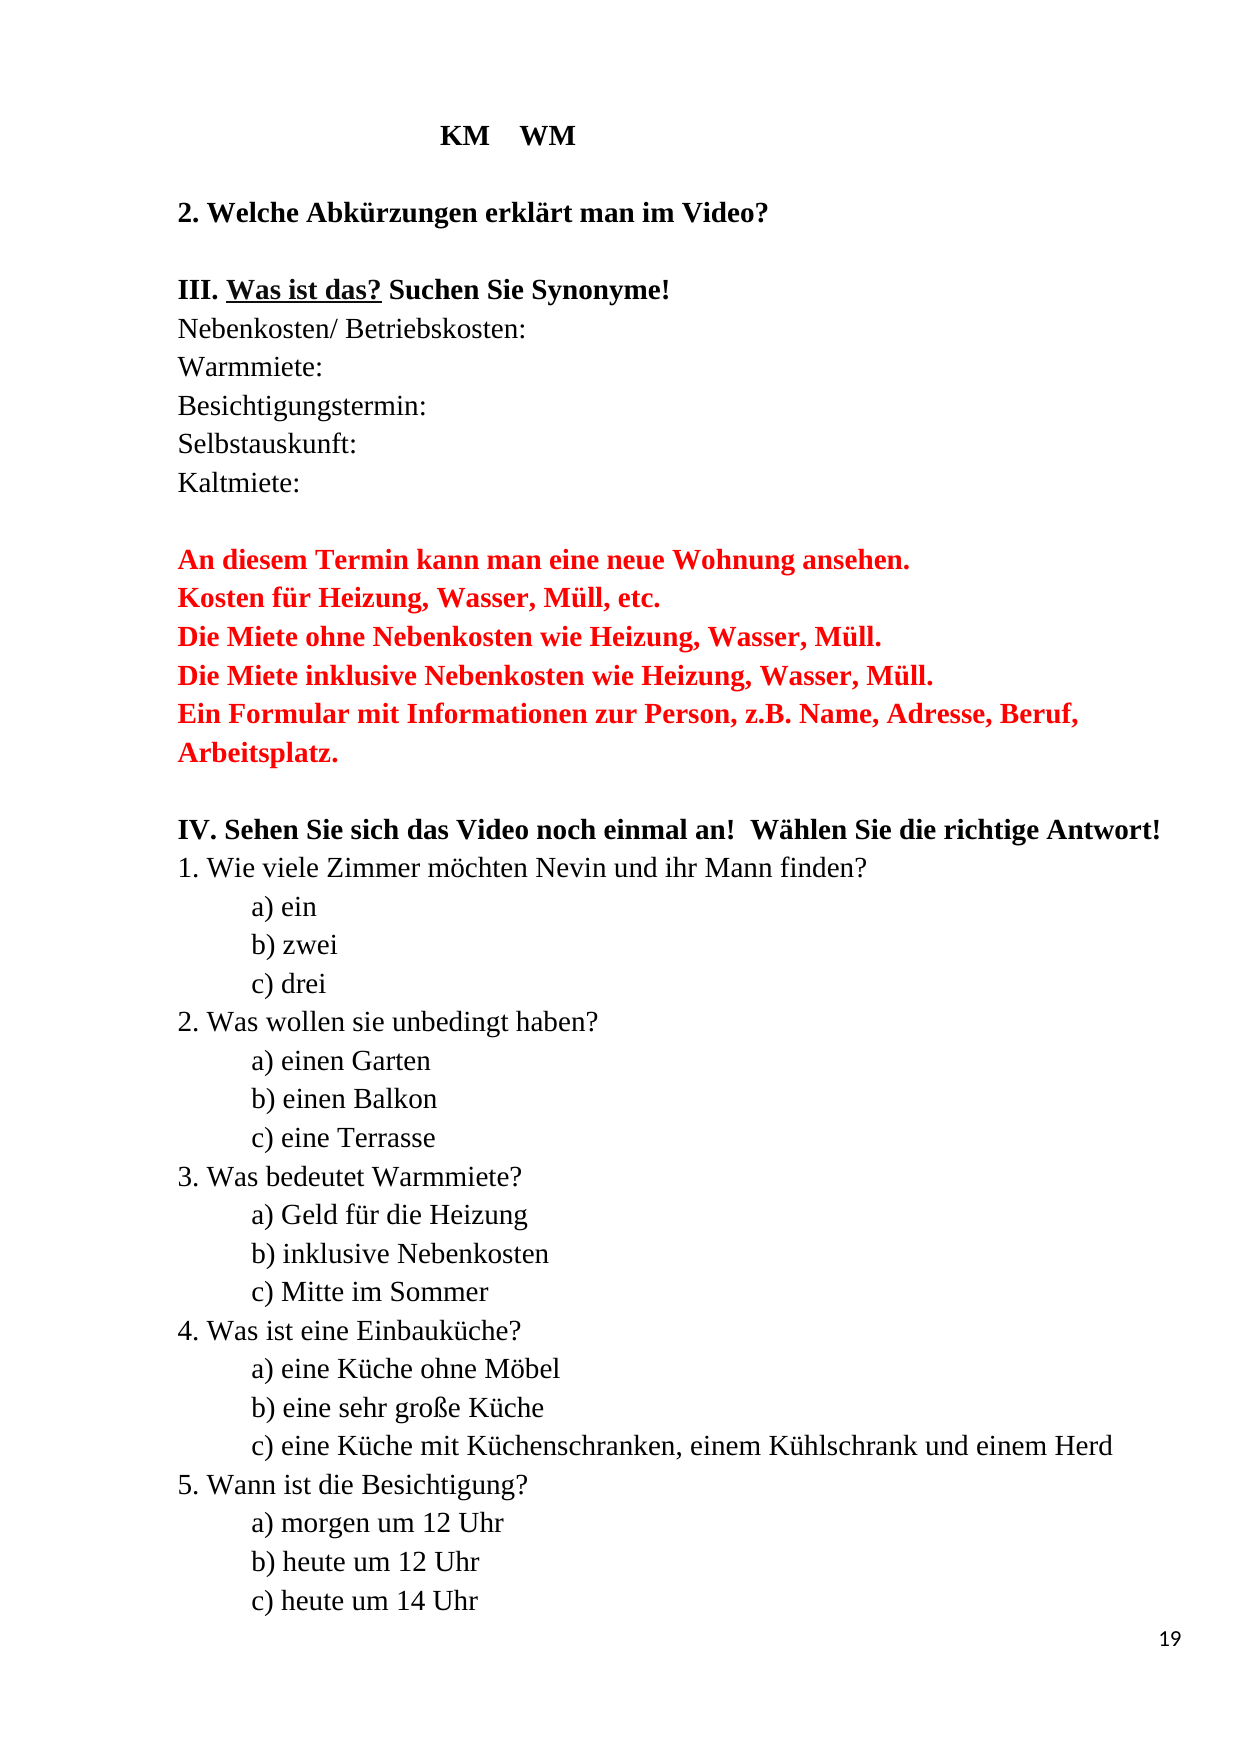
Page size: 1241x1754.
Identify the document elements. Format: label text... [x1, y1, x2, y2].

text Die Miete inklusive Nebenkosten wie Heizung, Wasser, Müll. [177, 658, 1181, 691]
text Kosten für Heizung, Wasser, Müll, etc. [177, 581, 1181, 614]
text c) eine Terrasse [177, 1120, 1181, 1154]
text Die Miete ohne Nebenkosten wie Heizung, Wasser, Müll. [177, 619, 1181, 653]
text b) zwei [177, 927, 1181, 961]
text Besichtigungstermin: [177, 388, 642, 421]
text IV. Sehen Sie sich das Video noch einmal an! Wählen Sie die richtige Antwort! [177, 812, 1181, 845]
text c) drei [177, 966, 1181, 999]
text 4. Was ist eine Einbauküche? [177, 1313, 1181, 1346]
text 1. Wie viele Zimmer möchten Nevin und ihr Mann finden? [177, 850, 1181, 884]
text 5. Wann ist die Besichtigung? [177, 1467, 1181, 1501]
text a) morgen um 12 Uhr [177, 1506, 1181, 1539]
text b) inklusive Nebenkosten [177, 1236, 1181, 1269]
text KM WM 2. Welche Abkürzungen erklärt man im Video? [177, 118, 1181, 229]
text Warmmiete: [177, 349, 642, 383]
text a) eine Küche ohne Möbel [177, 1351, 1181, 1385]
text a) ein [177, 889, 1181, 922]
text 3. Was bedeutet Warmmiete? [177, 1159, 1181, 1192]
text a) Geld für die Heizung [177, 1197, 1181, 1231]
text c) heute um 14 Uhr [177, 1583, 1181, 1616]
text Selbstauskunft: [177, 426, 642, 460]
text b) einen Balkon [177, 1082, 1181, 1115]
text Ein Formular mit Informationen zur Person, z.B. Name, Adresse, Beruf, Arbeitsplatz. [177, 696, 1181, 768]
text An diesem Termin kann man eine neue Wohnung ansehen. [177, 542, 1181, 576]
text Nebenkosten/ Betriebskosten: [177, 311, 642, 344]
text c) Mitte im Sommer [177, 1274, 1181, 1308]
text Kaltmiete: [177, 465, 642, 498]
text b) eine sehr große Küche [177, 1390, 1181, 1423]
text b) heute um 12 Uhr [177, 1544, 1181, 1578]
text c) eine Küche mit Küchenschranken, einem Kühlschrank und einem Herd [177, 1428, 1181, 1462]
text 2. Was wollen sie unbedingt haben? [177, 1004, 1181, 1038]
text III. Was ist das? Suchen Sie Synonyme! [177, 272, 1181, 306]
text a) einen Garten [177, 1043, 1181, 1077]
